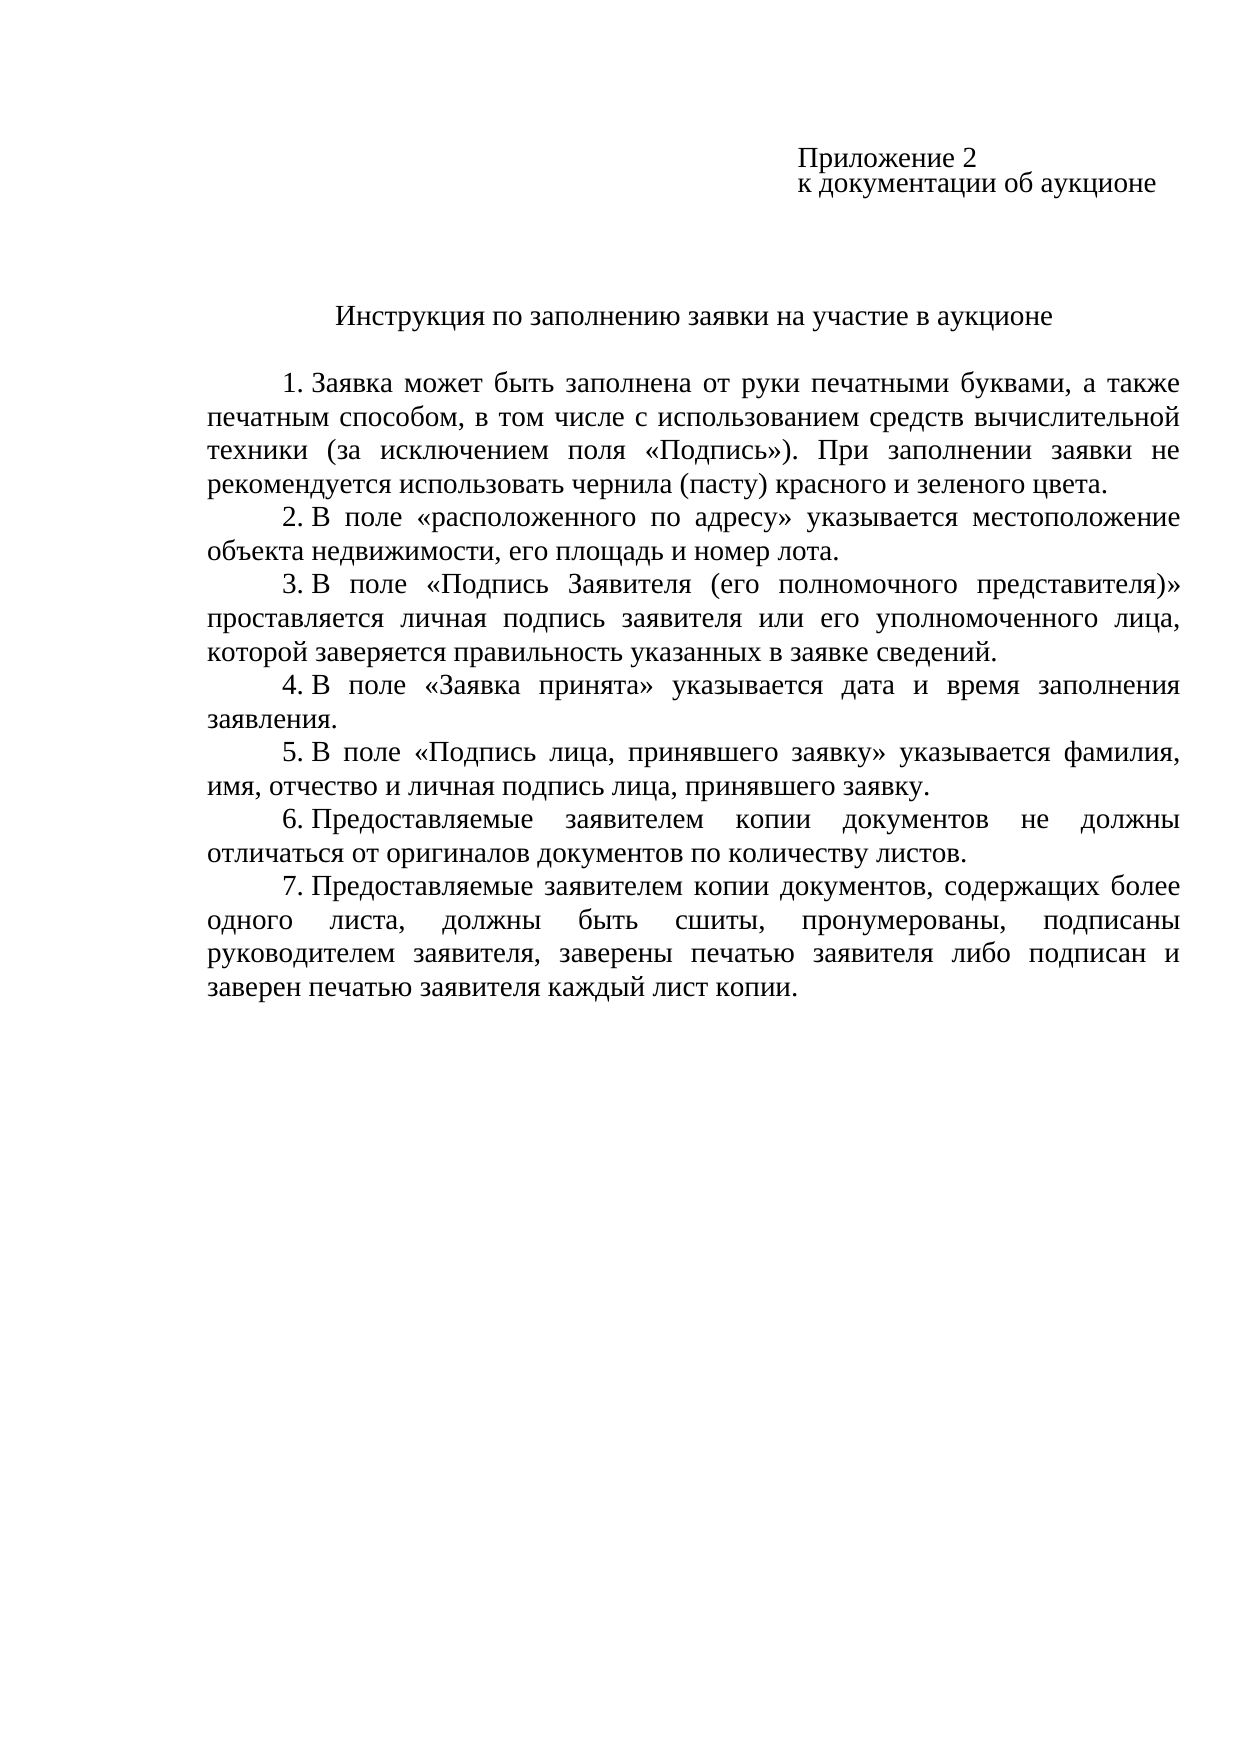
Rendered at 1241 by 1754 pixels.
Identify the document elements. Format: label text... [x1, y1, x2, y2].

text 4. В поле «Заявка принята» указывается дата и время заполнения заявления. [207, 667, 1181, 734]
text Приложение 2 [207, 148, 1181, 173]
text 3. В поле «Подпись Заявителя (его полномочного представителя)» проставляется личная подпись заявителя или его уполномоченного лица, которой заверяется правильность указанных в заявке сведений. [207, 567, 1181, 667]
text 7. Предоставляемые заявителем копии документов, содержащих более одного листа, должны быть сшиты, пронумерованы, подписаны руководителем заявителя, заверены печатью заявителя либо подписан и заверен печатью заявителя каждый лист копии. [207, 868, 1181, 1003]
text 1. Заявка может быть заполнена от руки печатными буквами, а также печатным способом, в том числе с использованием средств вычислительной техники (за исключением поля «Подпись»). При заполнении заявки не рекомендуется использовать чернила (пасту) красного и зеленого цвета. [207, 365, 1181, 499]
text 5. В поле «Подпись лица, принявшего заявку» указывается фамилия, имя, отчество и личная подпись лица, принявшего заявку. [207, 734, 1181, 801]
text 6. Предоставляемые заявителем копии документов не должны отличаться от оригиналов документов по количеству листов. [207, 801, 1181, 868]
text 2. В поле «расположенного по адресу» указывается местоположение объекта недвижимости, его площадь и номер лота. [207, 499, 1181, 567]
text к документации об аукционе [207, 173, 1181, 198]
text Инструкция по заполнению заявки на участие в аукционе [207, 298, 1181, 332]
